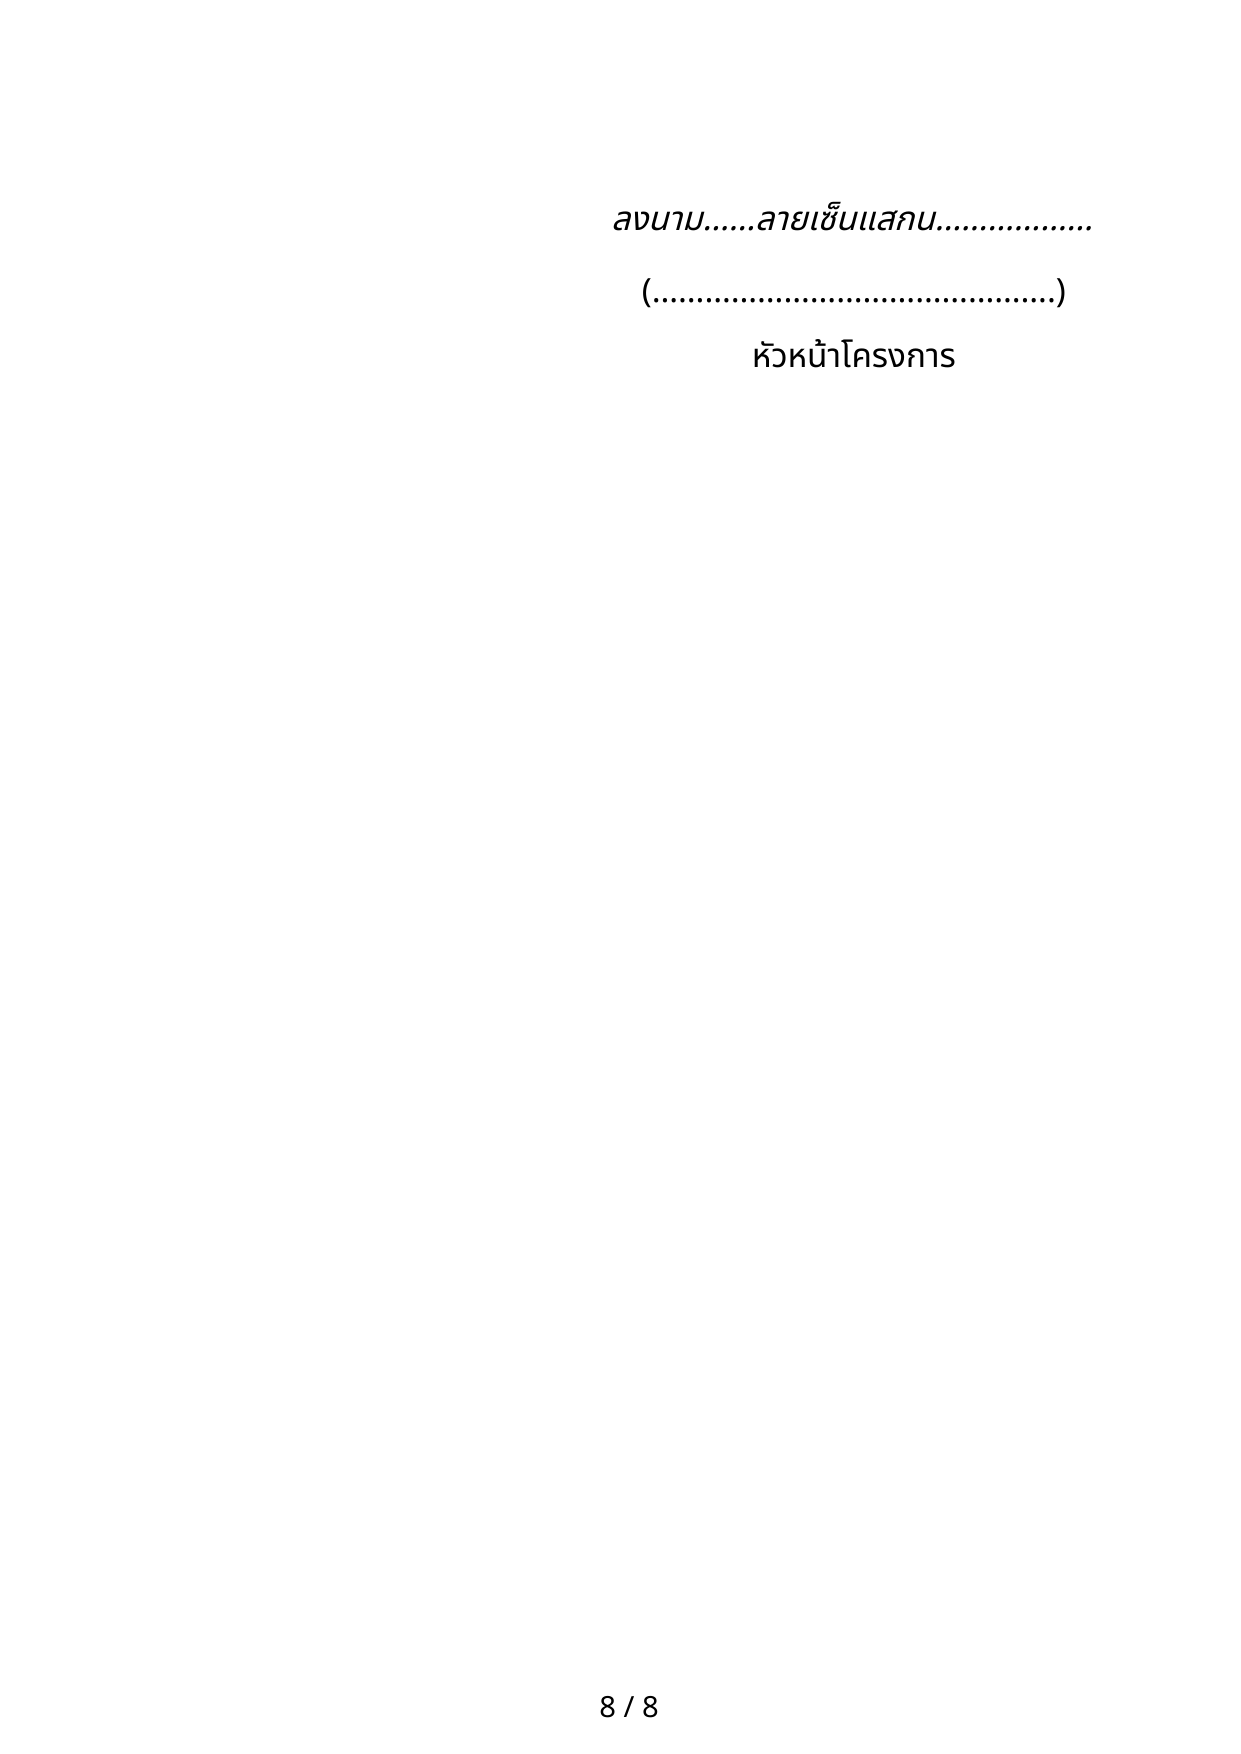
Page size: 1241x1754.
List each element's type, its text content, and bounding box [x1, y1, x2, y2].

text ลงนาม……ลายเซ็นแสกน……………… [600, 195, 1107, 246]
text หัวหน้าโครงการ [600, 332, 1107, 382]
text (……………………………………….) [600, 266, 1107, 312]
